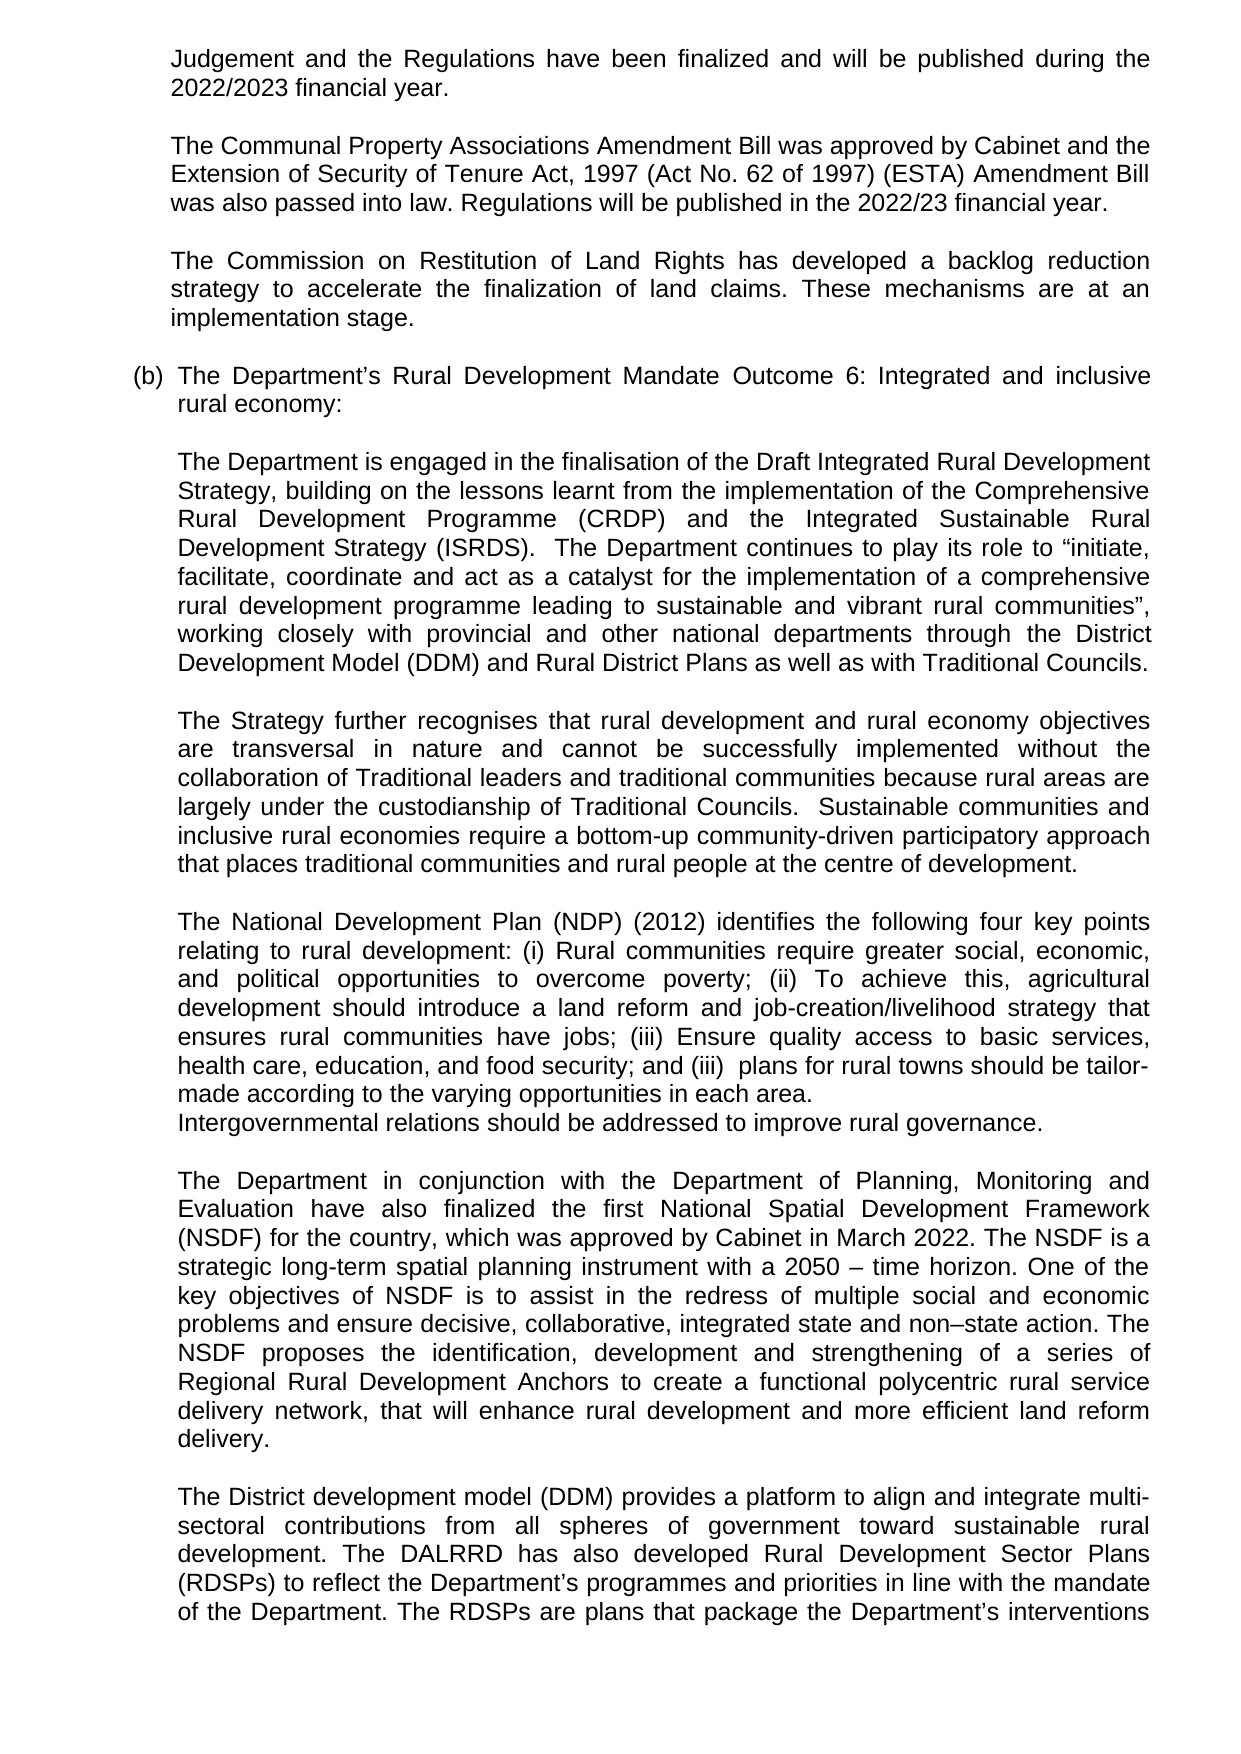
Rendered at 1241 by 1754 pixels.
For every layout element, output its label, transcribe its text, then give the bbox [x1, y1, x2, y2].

text The Strategy further recognises that rural development and rural economy objectives are transversal in nature and cannot be successfully implemented without the collaboration of Traditional leaders and traditional communities because rural areas are largely under the custodianship of Traditional Councils. Sustainable communities and inclusive rural economies require a bottom-up community-driven participatory approach that places traditional communities and rural people at the centre of development. [177, 706, 1152, 878]
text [170, 44, 1152, 102]
text The National Development Plan (NDP) (2012) identifies the following four key points relating to rural development: (i) Rural communities require greater social, economic, and political opportunities to overcome poverty; (ii) To achieve this, agricultural development should introduce a land reform and job-creation/livelihood strategy that ensures rural communities have jobs; (iii) Ensure quality access to basic services, health care, education, and food security; and (iii) plans for rural towns should be tailor-made according to the varying opportunities in each area. [177, 907, 1152, 1108]
text The Department in conjunction with the Department of Planning, Monitoring and Evaluation have also finalized the first National Spatial Development Framework (NSDF) for the country, which was approved by Cabinet in March 2022. The NSDF is a strategic long-term spatial planning instrument with a 2050 – time horizon. One of the key objectives of NSDF is to assist in the redress of multiple social and economic problems and ensure decisive, collaborative, integrated state and non–state action. The NSDF proposes the identification, development and strengthening of a series of Regional Rural Development Anchors to create a functional polycentric rural service delivery network, that will enhance rural development and more efficient land reform delivery. [177, 1166, 1152, 1453]
text The Department is engaged in the finalisation of the Draft Integrated Rural Development Strategy, building on the lessons learnt from the implementation of the Comprehensive Rural Development Programme (CRDP) and the Integrated Sustainable Rural Development Strategy (ISRDS). The Department continues to play its role to “initiate, facilitate, coordinate and act as a catalyst for the implementation of a comprehensive rural development programme leading to sustainable and vibrant rural communities”, working closely with provincial and other national departments through the District Development Model (DDM) and Rural District Plans as well as with Traditional Councils. [177, 447, 1152, 677]
text The Communal Property Associations Amendment Bill was approved by Cabinet and the Extension of Security of Tenure Act, 1997 (Act No. 62 of 1997) (ESTA) Amendment Bill was also passed into law. Regulations will be published in the 2022/23 financial year. [170, 131, 1152, 217]
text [177, 1482, 1152, 1626]
text Intergovernmental relations should be addressed to improve rural governance. [177, 1108, 1152, 1137]
text The Commission on Restitution of Land Rights has developed a backlog reduction strategy to accelerate the finalization of land claims. These mechanisms are at an implementation stage. [170, 246, 1152, 332]
list The Department’s Rural Development Mandate Outcome 6: Integrated and inclusive rural economy: [133, 361, 1152, 418]
